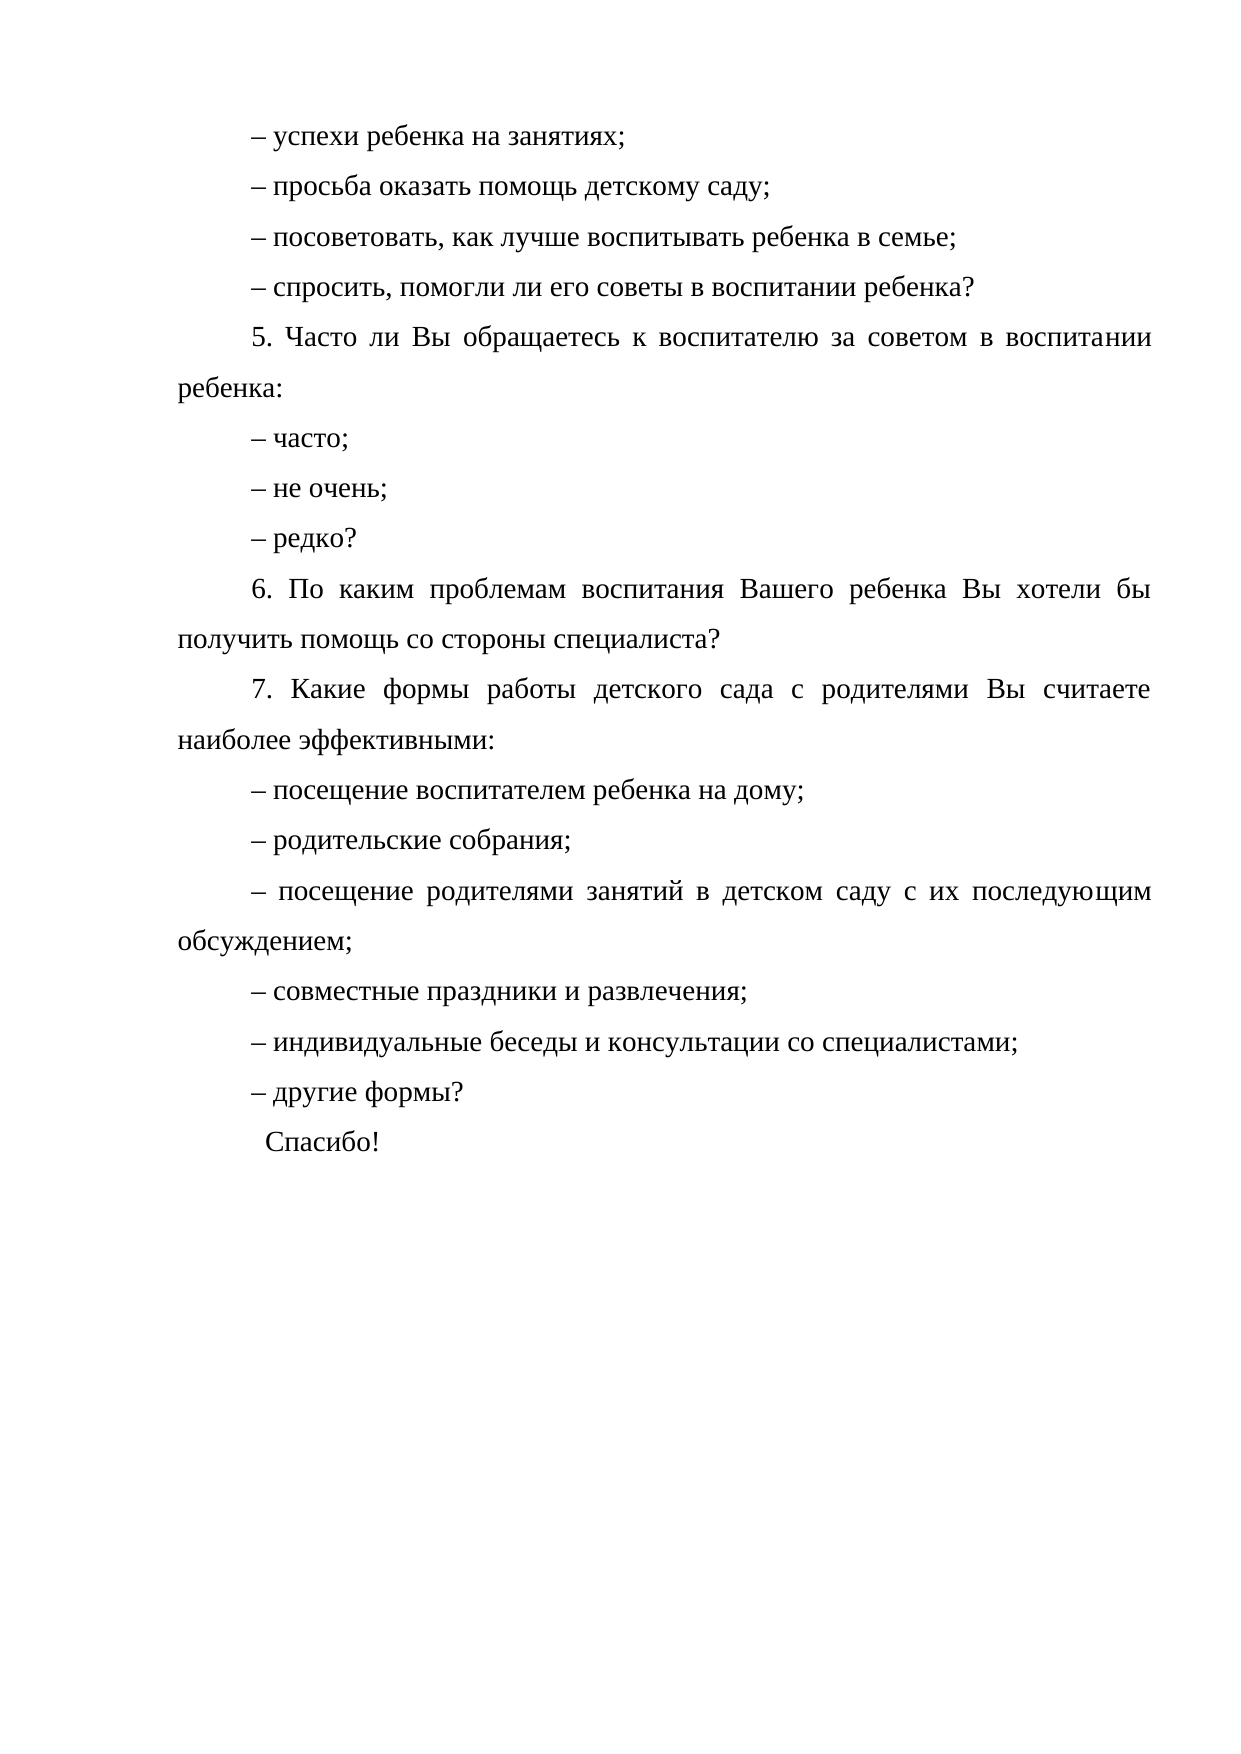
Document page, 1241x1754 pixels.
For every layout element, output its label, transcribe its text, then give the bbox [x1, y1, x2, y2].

text – посоветовать, как лучше воспитывать ребенка в семье; [177, 219, 1152, 252]
text – посещение родителями занятий в детском саду с их последующим обсуждением; [177, 873, 1152, 957]
text – спросить, помогли ли его советы в воспитании ребенка? [177, 269, 1152, 303]
text 6. По каким проблемам воспитания Вашего ребенка Вы хотели бы получить помощь со стороны специалиста? [177, 571, 1152, 655]
text – другие формы? [177, 1074, 1152, 1108]
text – совместные праздники и развлечения; [177, 973, 1152, 1007]
text 5. Часто ли Вы обращаетесь к воспитателю за советом в воспитании ребенка: [177, 319, 1152, 403]
text 7. Какие формы работы детского сада с родителями Вы считаете наиболее эффективными: [177, 672, 1152, 755]
text – часто; [177, 420, 1152, 453]
text – просьба оказать помощь детскому саду; [177, 168, 1152, 202]
text – родительские собрания; [177, 822, 1152, 856]
text – индивидуальные беседы и консультации со специалистами; [177, 1024, 1152, 1057]
text – посещение воспитателем ребенка на дому; [177, 772, 1152, 806]
text – успехи ребенка на занятиях; [177, 118, 1152, 152]
text – не очень; [177, 470, 1152, 504]
text – редко? [177, 521, 1152, 554]
text Спасибо! [177, 1124, 1152, 1158]
